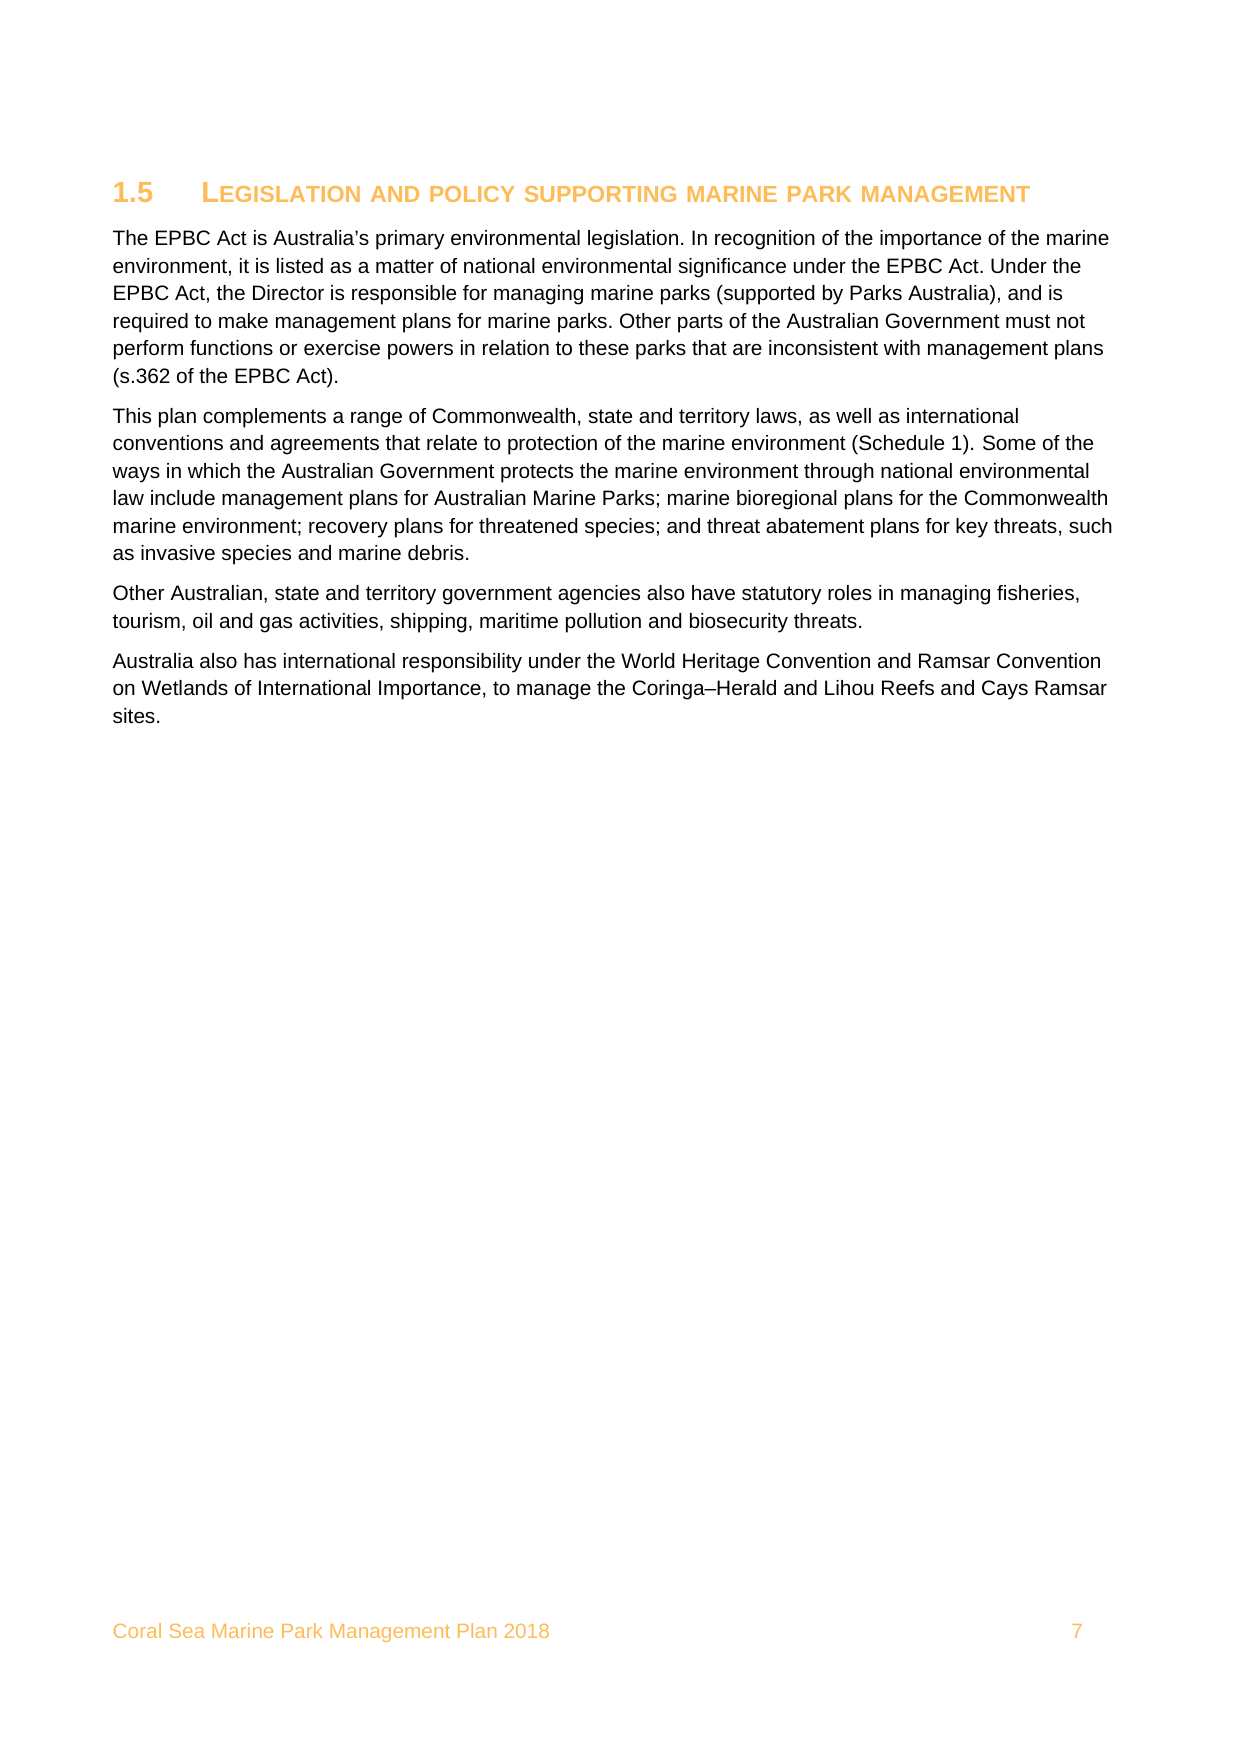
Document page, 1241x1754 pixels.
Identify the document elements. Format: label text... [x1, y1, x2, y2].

list Australia also has international responsibility under the World Heritage Convention and Ramsar Convention on Wetlands of International Importance, to manage the Coringa–Herald and Lihou Reefs and Cays Ramsar sites. [112, 648, 1128, 727]
list Other Australian, state and territory government agencies also have statutory roles in managing fisheries, tourism, oil and gas activities, shipping, maritime pollution and biosecurity threats. [112, 581, 1128, 632]
subtitle Legislation and policy supporting marine park management [112, 175, 1128, 208]
list This plan complements a range of Commonwealth, state and territory laws, as well as international conventions and agreements that relate to protection of the marine environment (Schedule 1). Some of the ways in which the Australian Government protects the marine environment through national environmental law include management plans for Australian Marine Parks; marine bioregional plans for the Commonwealth marine environment; recovery plans for threatened species; and threat abatement plans for key threats, such as invasive species and marine debris. [112, 403, 1128, 565]
list The EPBC Act is Australia’s primary environmental legislation. In recognition of the importance of the marine environment, it is listed as a matter of national environmental significance under the EPBC Act. Under the EPBC Act, the Director is responsible for managing marine parks (supported by Parks Australia), and is required to make management plans for marine parks. Other parts of the Australian Government must not perform functions or exercise powers in relation to these parks that are inconsistent with management plans (s.362 of the EPBC Act). [112, 226, 1128, 387]
